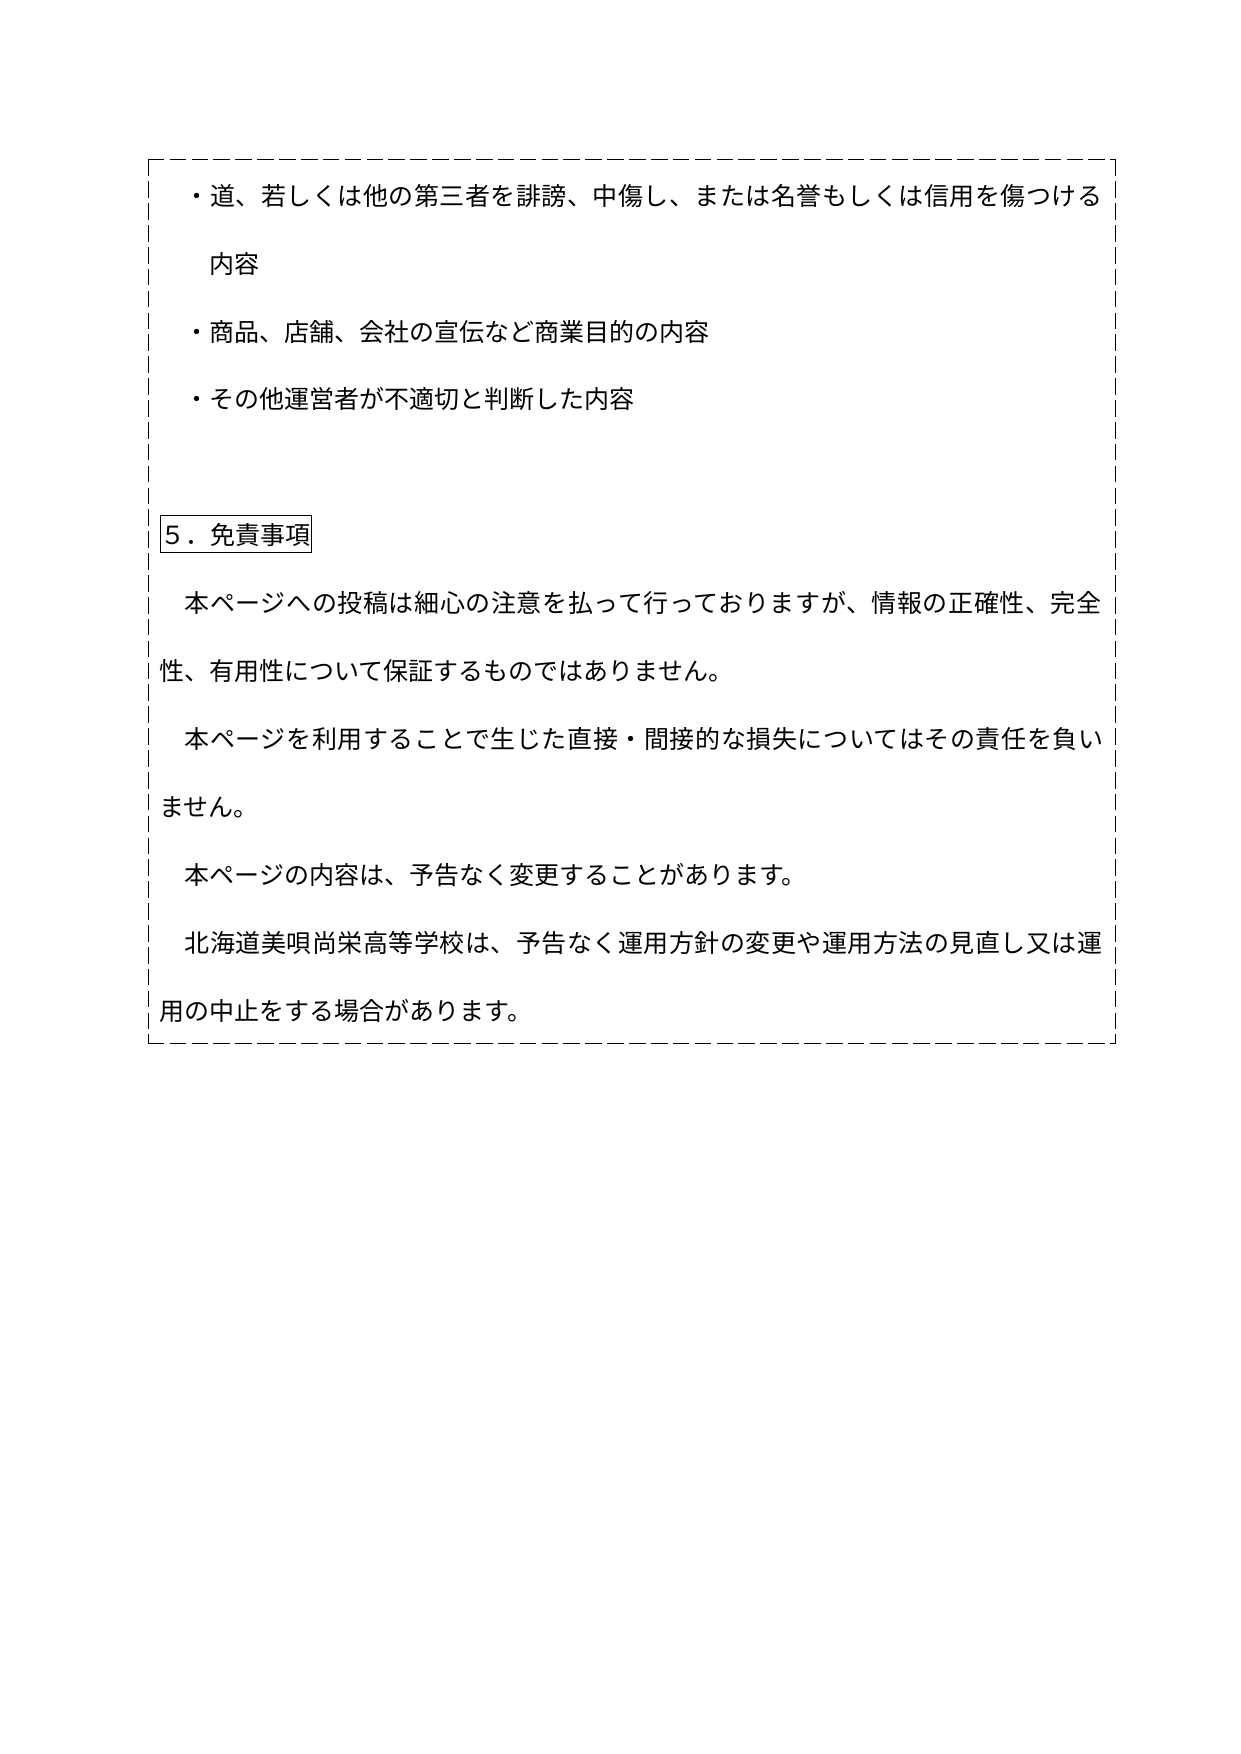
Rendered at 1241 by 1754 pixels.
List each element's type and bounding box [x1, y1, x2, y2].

table_header [148, 159, 1116, 1043]
